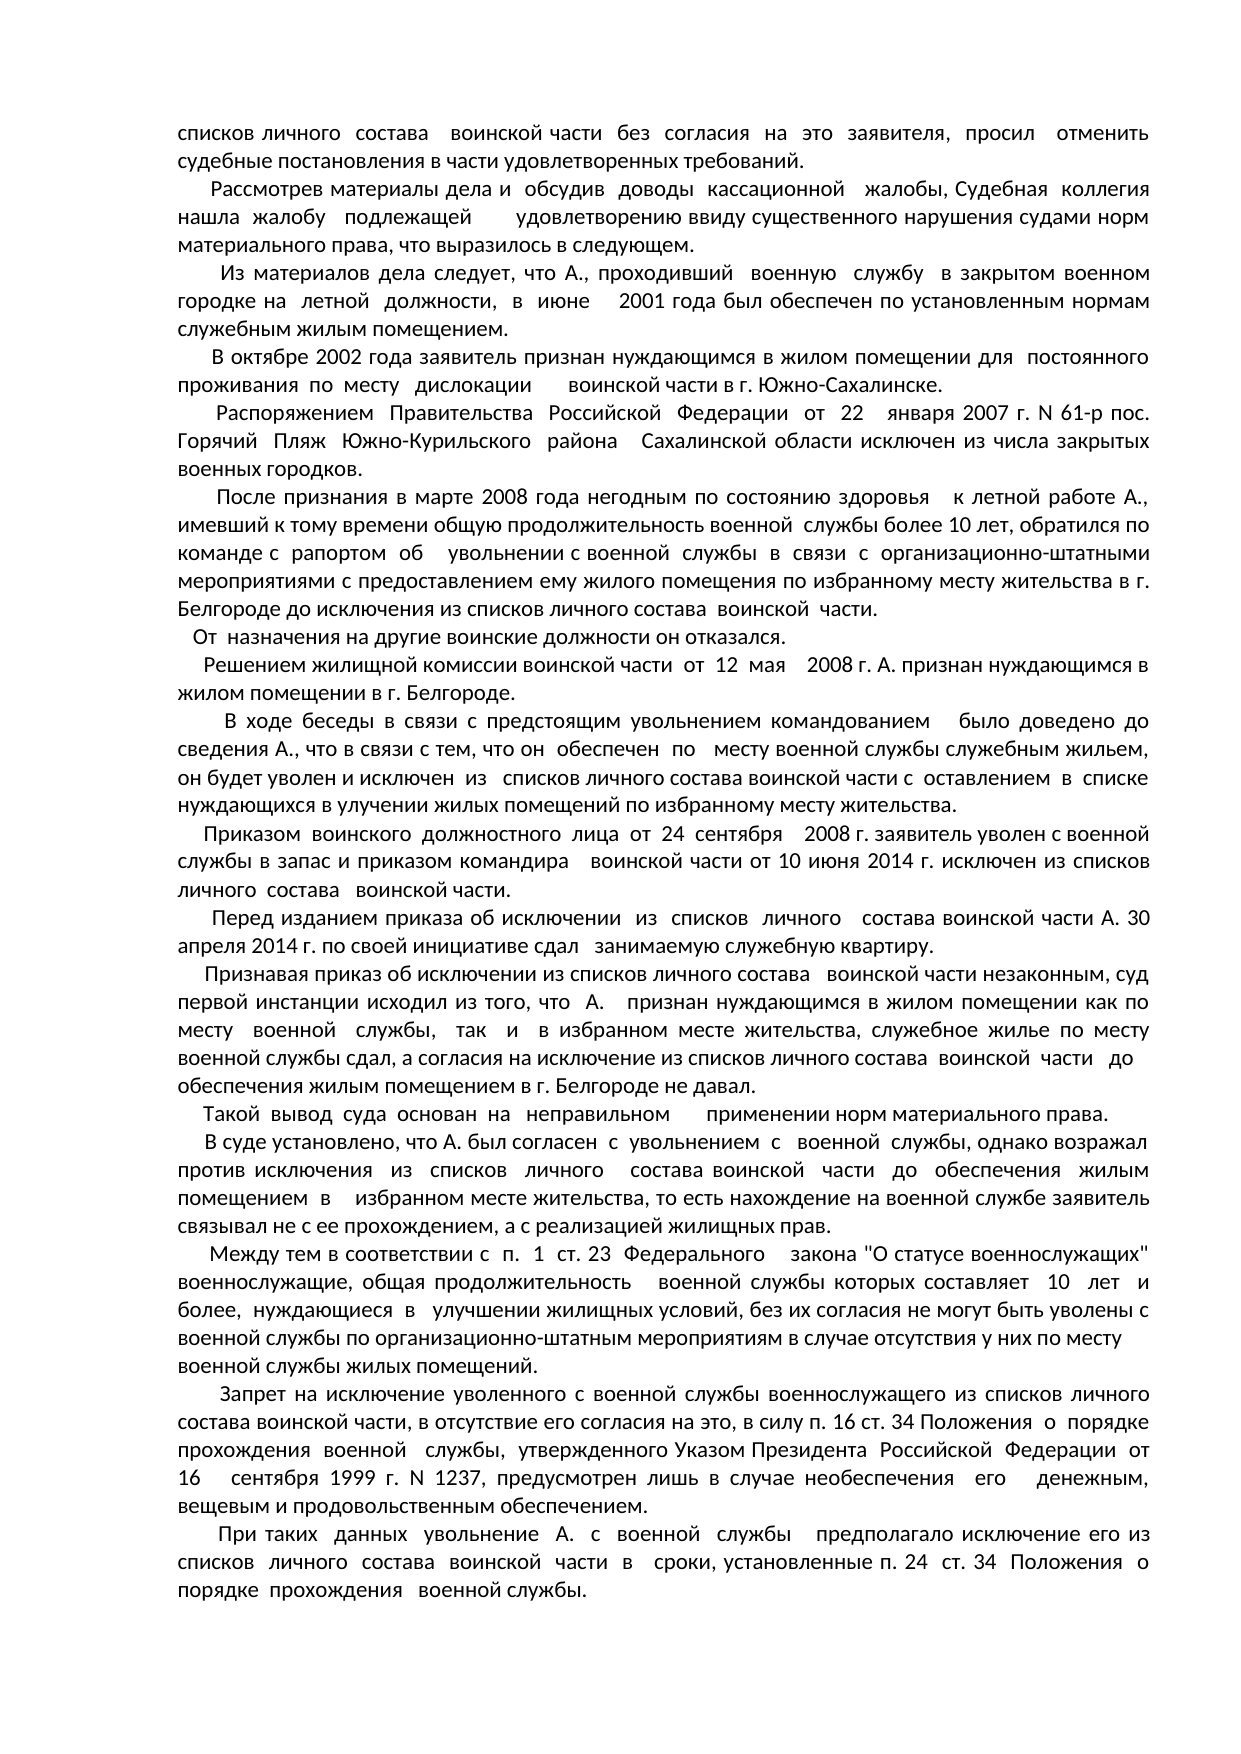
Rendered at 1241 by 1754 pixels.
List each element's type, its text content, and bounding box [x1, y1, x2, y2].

text После признания в марте 2008 года негодным по состоянию здоровья к летной работе А., имевший к тому времени общую продолжительность военной службы более 10 лет, обратился по команде с рапортом об увольнении с военной службы в связи с организационно-штатными мероприятиями с предоставлением ему жилого помещения по избранному месту жительства в г. Белгороде до исключения из списков личного состава воинской части. [177, 482, 1152, 622]
text При таких данных увольнение А. с военной службы предполагало исключение его из списков личного состава воинской части в сроки, установленные п. 24 ст. 34 Положения о порядке прохождения военной службы. [177, 1519, 1152, 1603]
text Перед изданием приказа об исключении из списков личного состава воинской части А. 30 апреля 2014 г. по своей инициативе сдал занимаемую служебную квартиру. [177, 903, 1152, 959]
text Из материалов дела следует, что А., проходивший военную службу в закрытом военном городке на летной должности, в июне 2001 года был обеспечен по установленным нормам служебным жилым помещением. [177, 258, 1152, 342]
text Приказом воинского должностного лица от 24 сентября 2008 г. заявитель уволен с военной службы в запас и приказом командира воинской части от 10 июня 2014 г. исключен из списков личного состава воинской части. [177, 819, 1152, 903]
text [177, 118, 1152, 174]
text В ходе беседы в связи с предстоящим увольнением командованием было доведено до сведения А., что в связи с тем, что он обеспечен по месту военной службы служебным жильем, он будет уволен и исключен из списков личного состава воинской части с оставлением в списке нуждающихся в улучении жилых помещений по избранному месту жительства. [177, 707, 1152, 819]
text Решением жилищной комиссии воинской части от 12 мая 2008 г. А. признан нуждающимся в жилом помещении в г. Белгороде. [177, 651, 1152, 707]
text В октябре 2002 года заявитель признан нуждающимся в жилом помещении для постоянного проживания по месту дислокации воинской части в г. Южно-Сахалинске. [177, 342, 1152, 398]
text военной службы жилых помещений. [177, 1351, 1152, 1379]
text Между тем в соответствии с п. 1 ст. 23 Федерального закона "О статусе военнослужащих" военнослужащие, общая продолжительность военной службы которых составляет 10 лет и более, нуждающиеся в улучшении жилищных условий, без их согласия не могут быть уволены с военной службы по организационно-штатным мероприятиям в случае отсутствия у них по месту [177, 1239, 1152, 1351]
text В суде установлено, что А. был согласен с увольнением с военной службы, однако возражал против исключения из списков личного состава воинской части до обеспечения жилым помещением в избранном месте жительства, то есть нахождение на военной службе заявитель связывал не с ее прохождением, а с реализацией жилищных прав. [177, 1127, 1152, 1239]
text Такой вывод суда основан на неправильном применении норм материального права. [177, 1099, 1152, 1127]
text От назначения на другие воинские должности он отказался. [177, 622, 1152, 651]
text Рассмотрев материалы дела и обсудив доводы кассационной жалобы, Судебная коллегия нашла жалобу подлежащей удовлетворению ввиду существенного нарушения судами норм материального права, что выразилось в следующем. [177, 174, 1152, 258]
text обеспечения жилым помещением в г. Белгороде не давал. [177, 1071, 1152, 1099]
text Признавая приказ об исключении из списков личного состава воинской части незаконным, суд первой инстанции исходил из того, что А. признан нуждающимся в жилом помещении как по месту военной службы, так и в избранном месте жительства, служебное жилье по месту военной службы сдал, а согласия на исключение из списков личного состава воинской части до [177, 959, 1152, 1071]
text Запрет на исключение уволенного с военной службы военнослужащего из списков личного состава воинской части, в отсутствие его согласия на это, в силу п. 16 ст. 34 Положения о порядке прохождения военной службы, утвержденного Указом Президента Российской Федерации от 16 сентября 1999 г. N 1237, предусмотрен лишь в случае необеспечения его денежным, вещевым и продовольственным обеспечением. [177, 1379, 1152, 1519]
text Распоряжением Правительства Российской Федерации от 22 января 2007 г. N 61-р пос. Горячий Пляж Южно-Курильского района Сахалинской области исключен из числа закрытых военных городков. [177, 398, 1152, 482]
